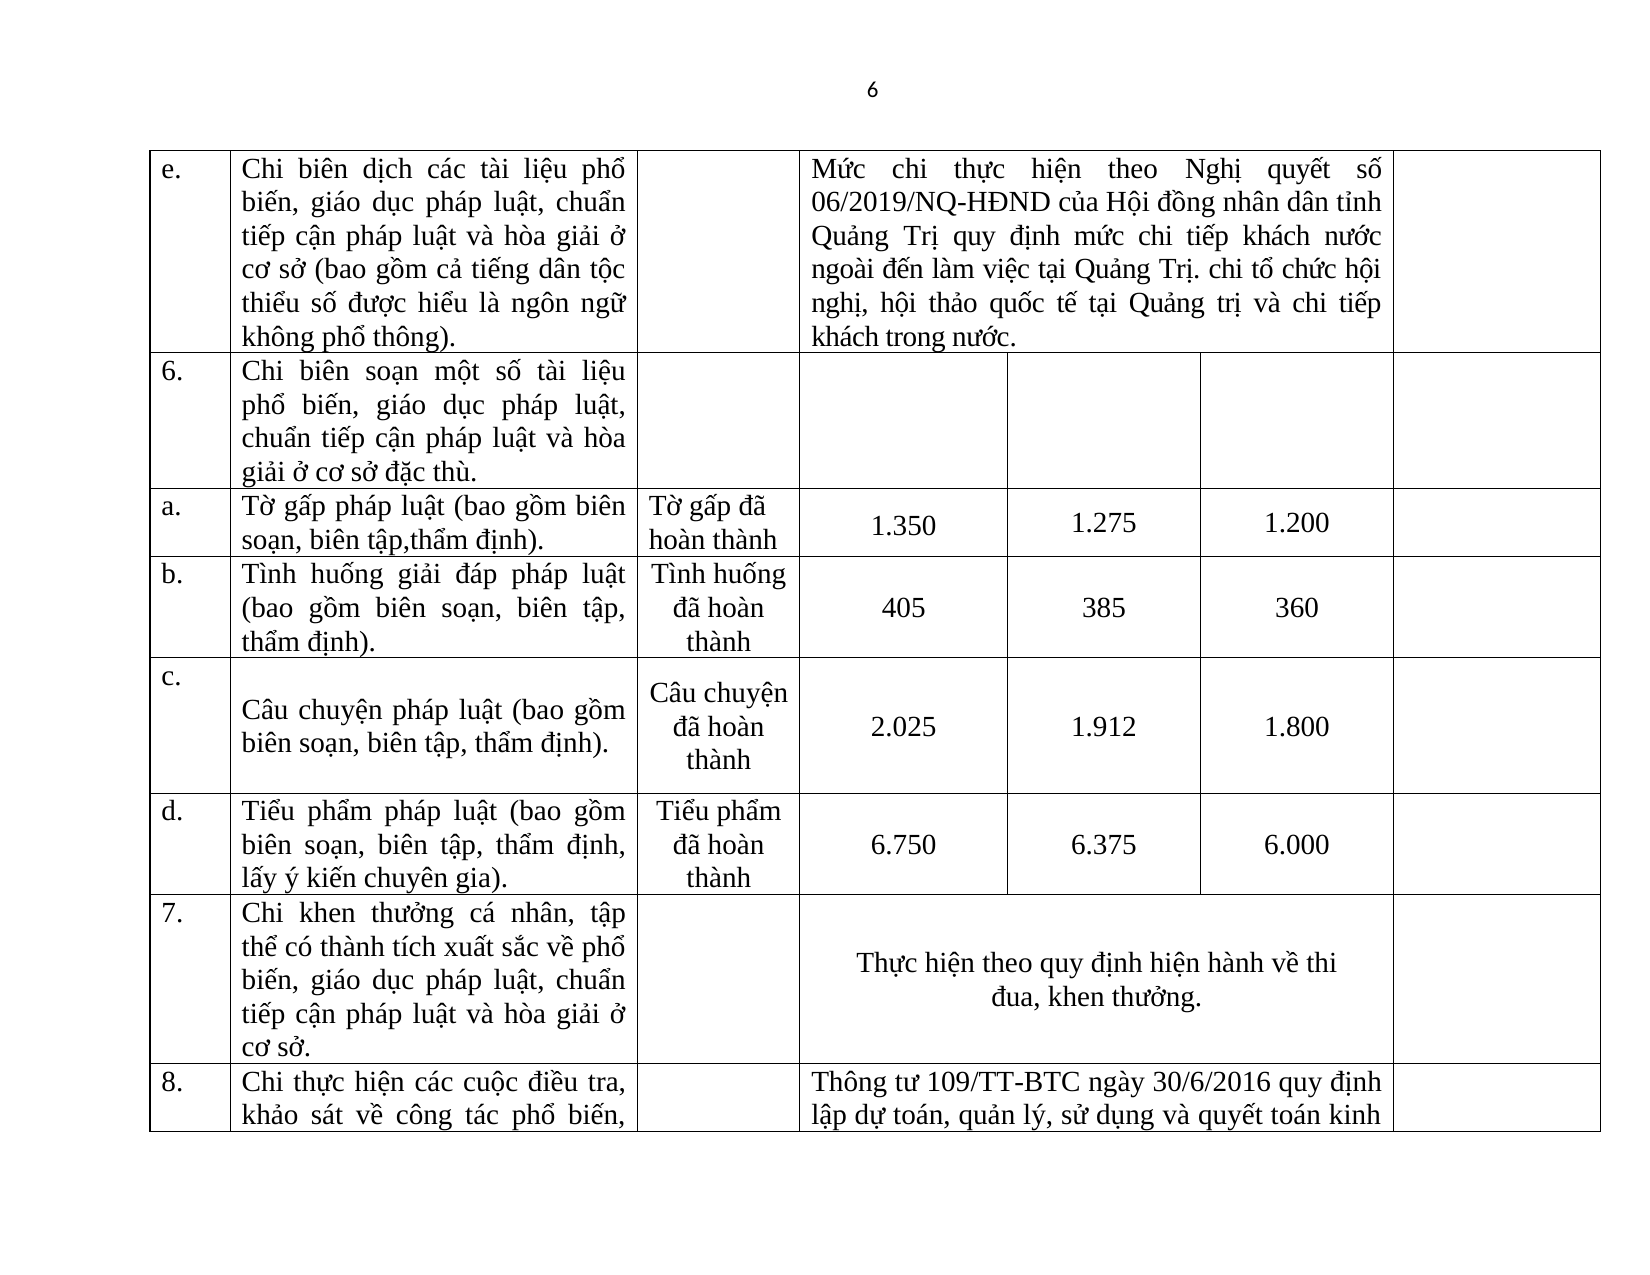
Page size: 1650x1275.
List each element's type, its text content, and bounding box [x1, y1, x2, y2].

table_cell Tiểu phẩm pháp luật (bao gồm biên soạn, biên tập, thẩm định, lấy ý kiến chuyên gia). [231, 794, 637, 894]
table_cell 405 [800, 557, 1007, 657]
table_cell [1394, 794, 1600, 894]
table_cell [638, 353, 799, 487]
table_cell Mức chi thực hiện theo Nghị quyết số 06/2019/NQ-HĐND của Hội đồng nhân dân tỉnh Quảng Trị quy định mức chi tiếp khách nước ngoài đến làm việc tại Quảng Trị. chi tổ chức hội nghị, hội thảo quốc tế tại Quảng trị và chi tiếp khách trong nước. [800, 151, 1393, 352]
table_cell c. [151, 658, 230, 792]
table_cell [1394, 353, 1600, 487]
table_cell e. [151, 151, 230, 352]
table_cell d. [151, 794, 230, 894]
table_cell Tờ gấp pháp luật (bao gồm biên soạn, biên tập,thẩm định). [231, 489, 637, 556]
table_cell 1.275 [1008, 489, 1200, 556]
table_cell 6. [151, 353, 230, 487]
table_cell 1.800 [1201, 658, 1393, 792]
table_cell [1008, 353, 1200, 487]
table_cell [638, 151, 799, 352]
table_cell 360 [1201, 557, 1393, 657]
table_cell 6.750 [800, 794, 1007, 894]
table_cell Chi khen thưởng cá nhân, tập thể có thành tích xuất sắc về phổ biến, giáo dục pháp luật, chuẩn tiếp cận pháp luật và hòa giải ở cơ sở. [231, 895, 637, 1063]
table_cell 2.025 [800, 658, 1007, 792]
table_cell 385 [1008, 557, 1200, 657]
table_cell [1394, 151, 1600, 352]
table_cell Tờ gấp đã hoàn thành [638, 489, 799, 556]
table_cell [800, 1064, 1393, 1131]
table_cell 1.200 [1201, 489, 1393, 556]
table_cell Thực hiện theo quy định hiện hành về thi đua, khen thưởng. [800, 895, 1393, 1063]
table_cell Câu chuyện pháp luật (bao gồm biên soạn, biên tập, thẩm định). [231, 658, 637, 792]
table_cell Chi biên dịch các tài liệu phổ biến, giáo dục pháp luật, chuẩn tiếp cận pháp luật và hòa giải ở cơ sở (bao gồm cả tiếng dân tộc thiểu số được hiểu là ngôn ngữ không phổ thông). [231, 151, 637, 352]
table_cell [1394, 557, 1600, 657]
table_cell 7. [151, 895, 230, 1063]
table_cell [1394, 1064, 1600, 1131]
table_cell Tình huống đã hoàn thành [638, 557, 799, 657]
table_cell Chi biên soạn một số tài liệu phổ biến, giáo dục pháp luật, chuẩn tiếp cận pháp luật và hòa giải ở cơ sở đặc thù. [231, 353, 637, 487]
table_cell Tiểu phẩm đã hoàn thành [638, 794, 799, 894]
table_cell [638, 895, 799, 1063]
table_cell 8. [151, 1064, 230, 1131]
table_cell [1201, 353, 1393, 487]
table_cell 6.375 [1008, 794, 1200, 894]
table_cell 1.350 [800, 489, 1007, 556]
table_cell 6.000 [1201, 794, 1393, 894]
table_cell [638, 1064, 799, 1131]
table_cell Tình huống giải đáp pháp luật (bao gồm biên soạn, biên tập, thẩm định). [231, 557, 637, 657]
table_cell [1394, 658, 1600, 792]
table_cell [800, 353, 1007, 487]
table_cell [231, 1064, 637, 1131]
table_cell 1.912 [1008, 658, 1200, 792]
table_cell b. [151, 557, 230, 657]
table_cell a. [151, 489, 230, 556]
table_cell [1394, 895, 1600, 1063]
table_cell [1394, 489, 1600, 556]
table_cell Câu chuyện đã hoàn thành [638, 658, 799, 792]
